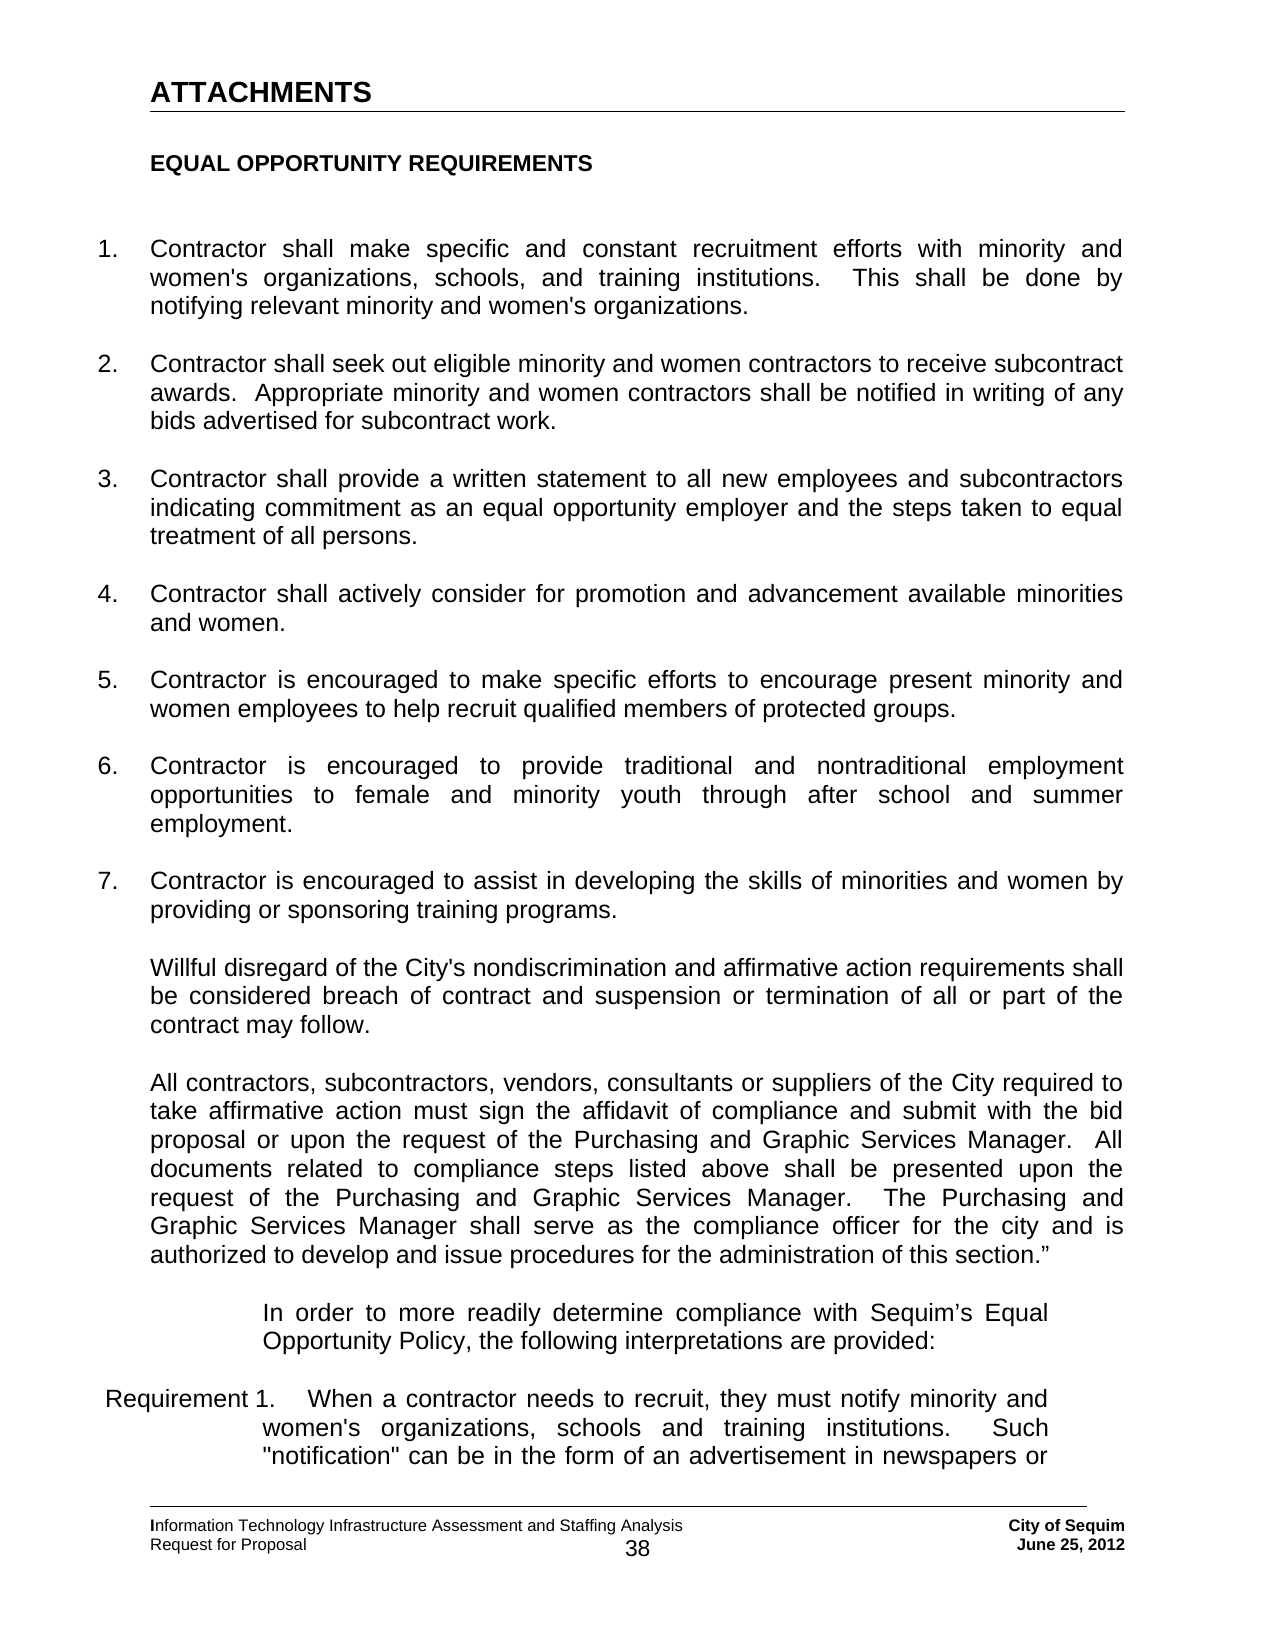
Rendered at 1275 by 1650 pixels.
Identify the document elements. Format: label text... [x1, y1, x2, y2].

text 7. Contractor is encouraged to assist in developing the skills of minorities and women by providing or sponsoring training programs. [97, 866, 1125, 924]
text In order to more readily determine compliance with Sequim’s Equal Opportunity Policy, the following interpretations are provided: [262, 1298, 1050, 1355]
text 6. Contractor is encouraged to provide traditional and nontraditional employment opportunities to female and minority youth through after school and summer employment. [97, 751, 1125, 838]
text 4. Contractor shall actively consider for promotion and advancement available minorities and women. [97, 579, 1125, 636]
text 3. Contractor shall provide a written statement to all new employees and subcontractors indicating commitment as an equal opportunity employer and the steps taken to equal treatment of all persons. [97, 464, 1125, 550]
text EQUAL OPPORTUNITY REQUIREMENTS [150, 150, 1125, 176]
text 5. Contractor is encouraged to make specific efforts to encourage present minority and women employees to help recruit qualified members of protected groups. [97, 665, 1125, 723]
text 1. Contractor shall make specific and constant recruitment efforts with minority and women's organizations, schools, and training institutions. This shall be done by notifying relevant minority and women's organizations. [97, 234, 1125, 320]
text All contractors, subcontractors, vendors, consultants or suppliers of the City required to take affirmative action must sign the affidavit of compliance and submit with the bid proposal or upon the request of the Purchasing and Graphic Services Manager. All documents related to compliance steps listed above shall be presented upon the request of the Purchasing and Graphic Services Manager. The Purchasing and Graphic Services Manager shall serve as the compliance officer for the city and is authorized to develop and issue procedures for the administration of this section.” [150, 1068, 1125, 1269]
text Willful disregard of the City's nondiscrimination and affirmative action requirements shall be considered breach of contract and suspension or termination of all or part of the contract may follow. [150, 953, 1125, 1039]
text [105, 1384, 1050, 1470]
text 2. Contractor shall seek out eligible minority and women contractors to receive subcontract awards. Appropriate minority and women contractors shall be notified in writing of any bids advertised for subcontract work. [97, 349, 1125, 435]
